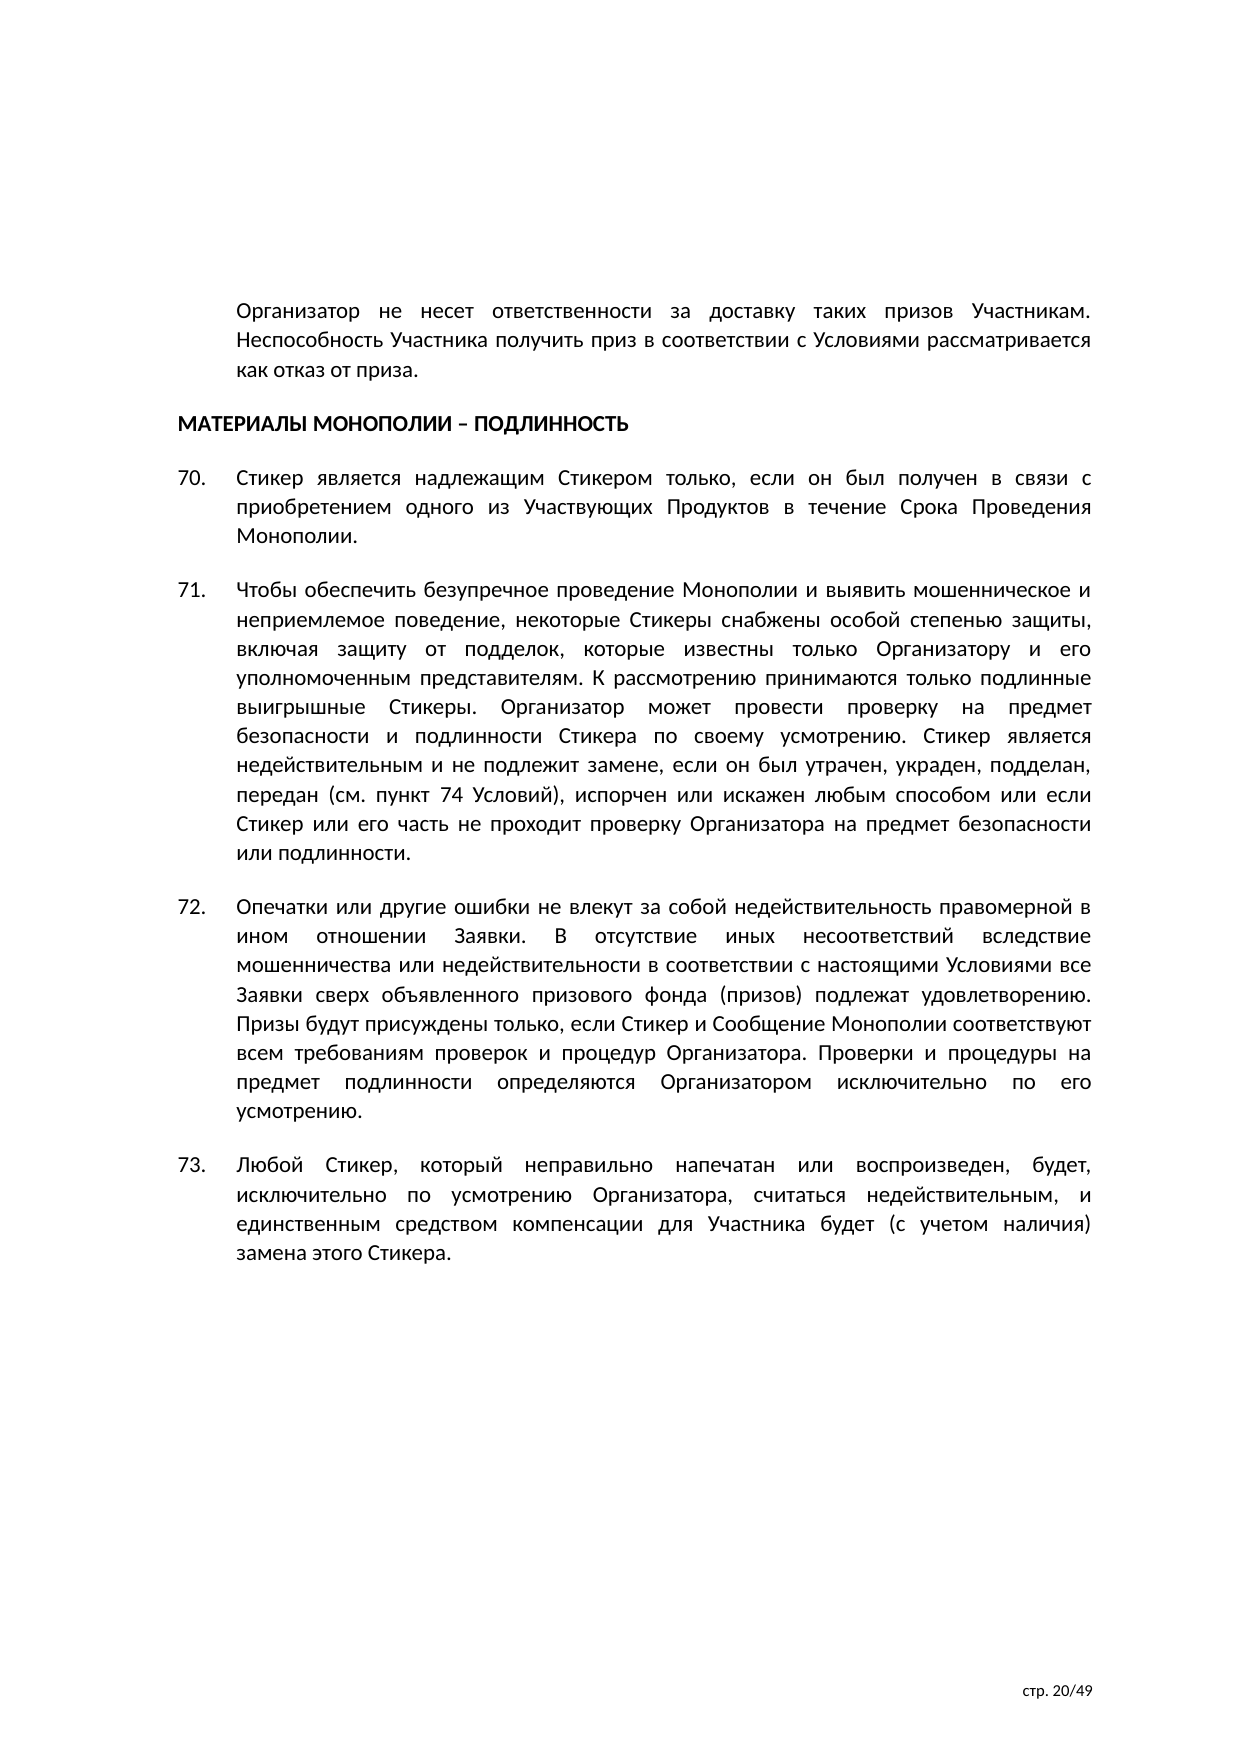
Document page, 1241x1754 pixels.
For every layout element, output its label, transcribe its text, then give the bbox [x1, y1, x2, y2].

subtitle Стикер является надлежащим Стикером только, если он был получен в связи с приобретением одного из Участвующих Продуктов в течение Срока Проведения Монополии. [177, 462, 1092, 549]
subtitle Опечатки или другие ошибки не влекут за собой недействительность правомерной в ином отношении Заявки. В отсутствие иных несоответствий вследствие мошенничества или недействительности в соответствии с настоящими Условиями все Заявки сверх объявленного призового фонда (призов) подлежат удовлетворению. Призы будут присуждены только, если Стикер и Сообщение Монополии соответствуют всем требованиям проверок и процедур Организатора. Проверки и процедуры на предмет подлинности определяются Организатором исключительно по его усмотрению. [177, 891, 1092, 1124]
subtitle Чтобы обеспечить безупречное проведение Монополии и выявить мошенническое и неприемлемое поведение, некоторые Стикеры снабжены особой степенью защиты, включая защиту от подделок, которые известны только Организатору и его уполномоченным представителям. К рассмотрению принимаются только подлинные выигрышные Стикеры. Организатор может провести проверку на предмет безопасности и подлинности Стикера по своему усмотрению. Стикер является недействительным и не подлежит замене, если он был утрачен, украден, подделан, передан (см. пункт 74 Условий), испорчен или искажен любым способом или если Стикер или его часть не проходит проверку Организатора на предмет безопасности или подлинности. [177, 574, 1092, 866]
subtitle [177, 295, 1092, 383]
subtitle Любой Стикер, который неправильно напечатан или воспроизведен, будет, исключительно по усмотрению Организатора, считаться недействительным, и единственным средством компенсации для Участника будет (с учетом наличия) замена этого Стикера. [177, 1149, 1092, 1266]
text МАТЕРИАЛЫ МОНОПОЛИИ – ПОДЛИННОСТЬ [177, 408, 1092, 437]
